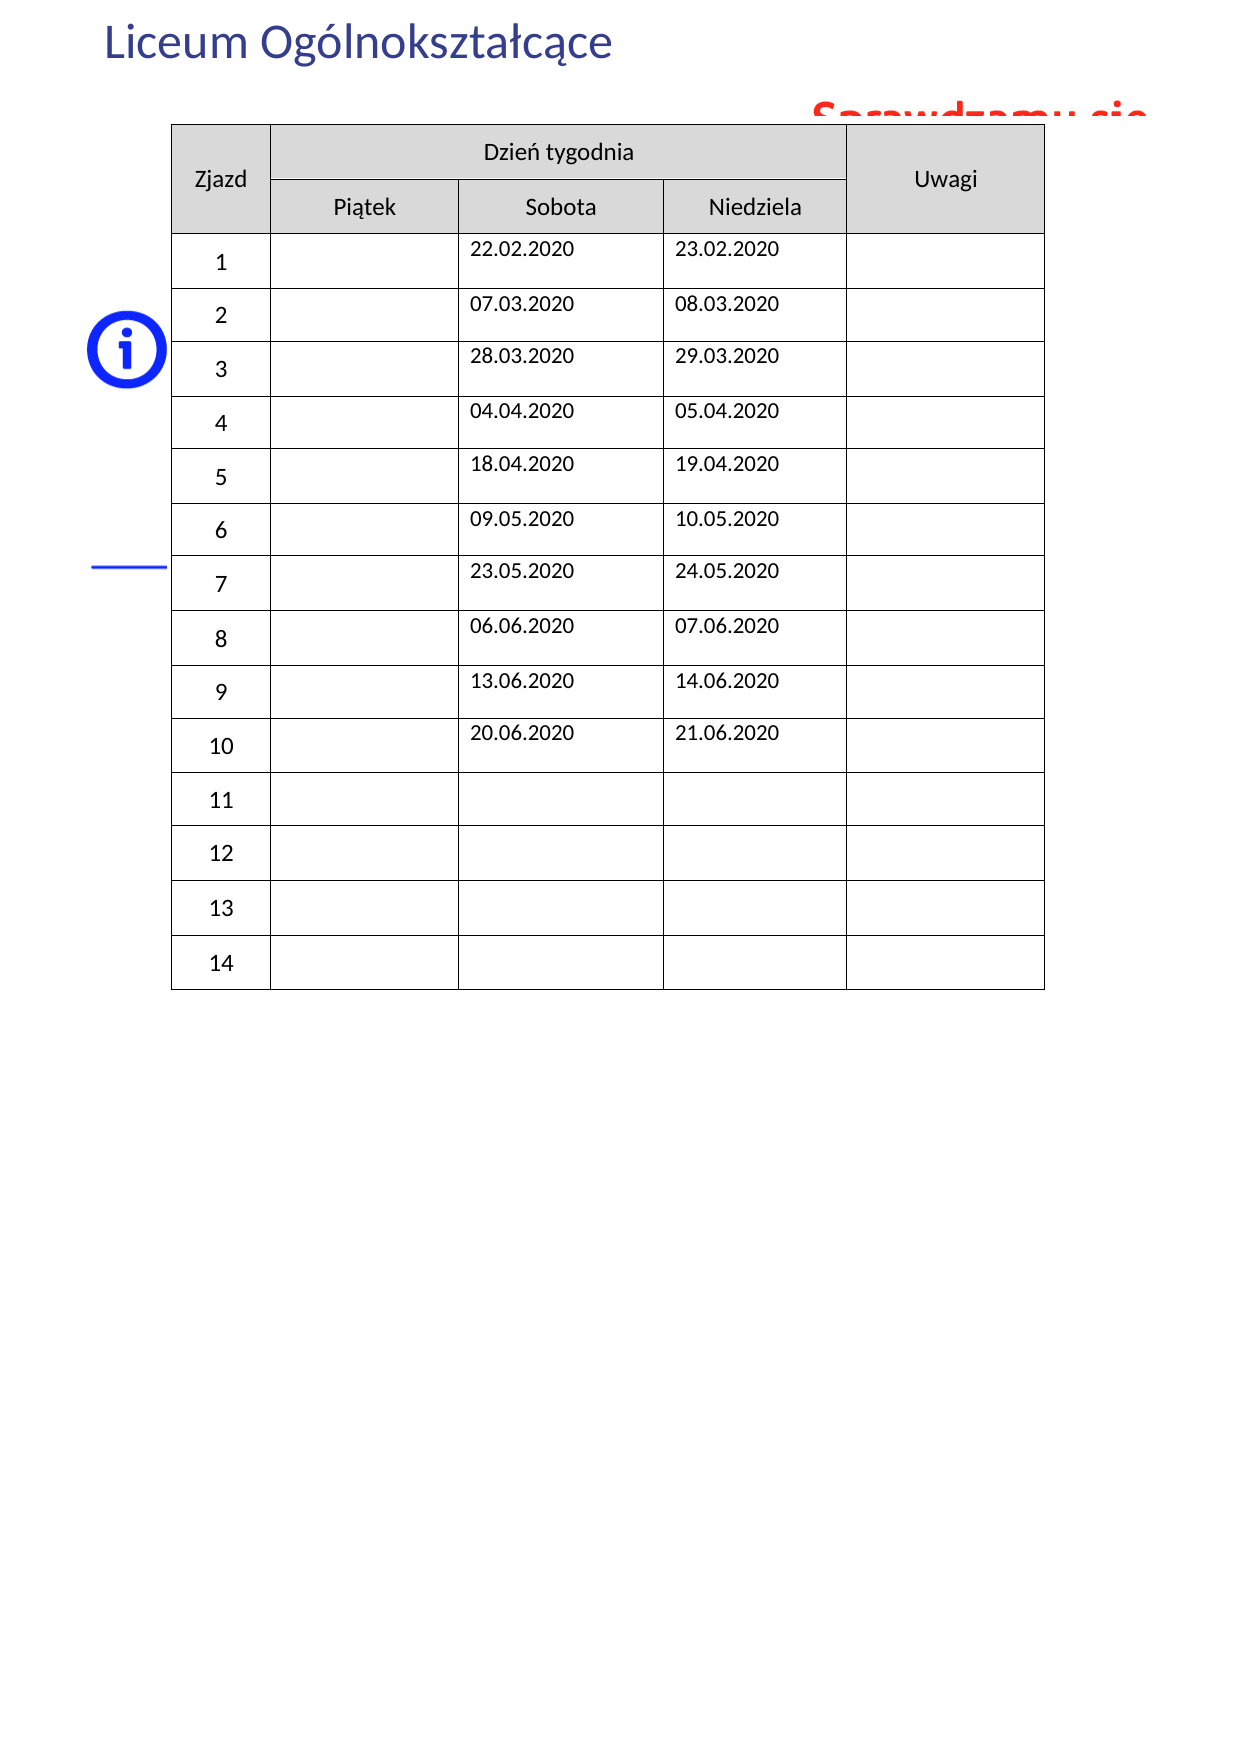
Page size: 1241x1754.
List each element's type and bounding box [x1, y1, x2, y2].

picture [0, 0, 1241, 1286]
